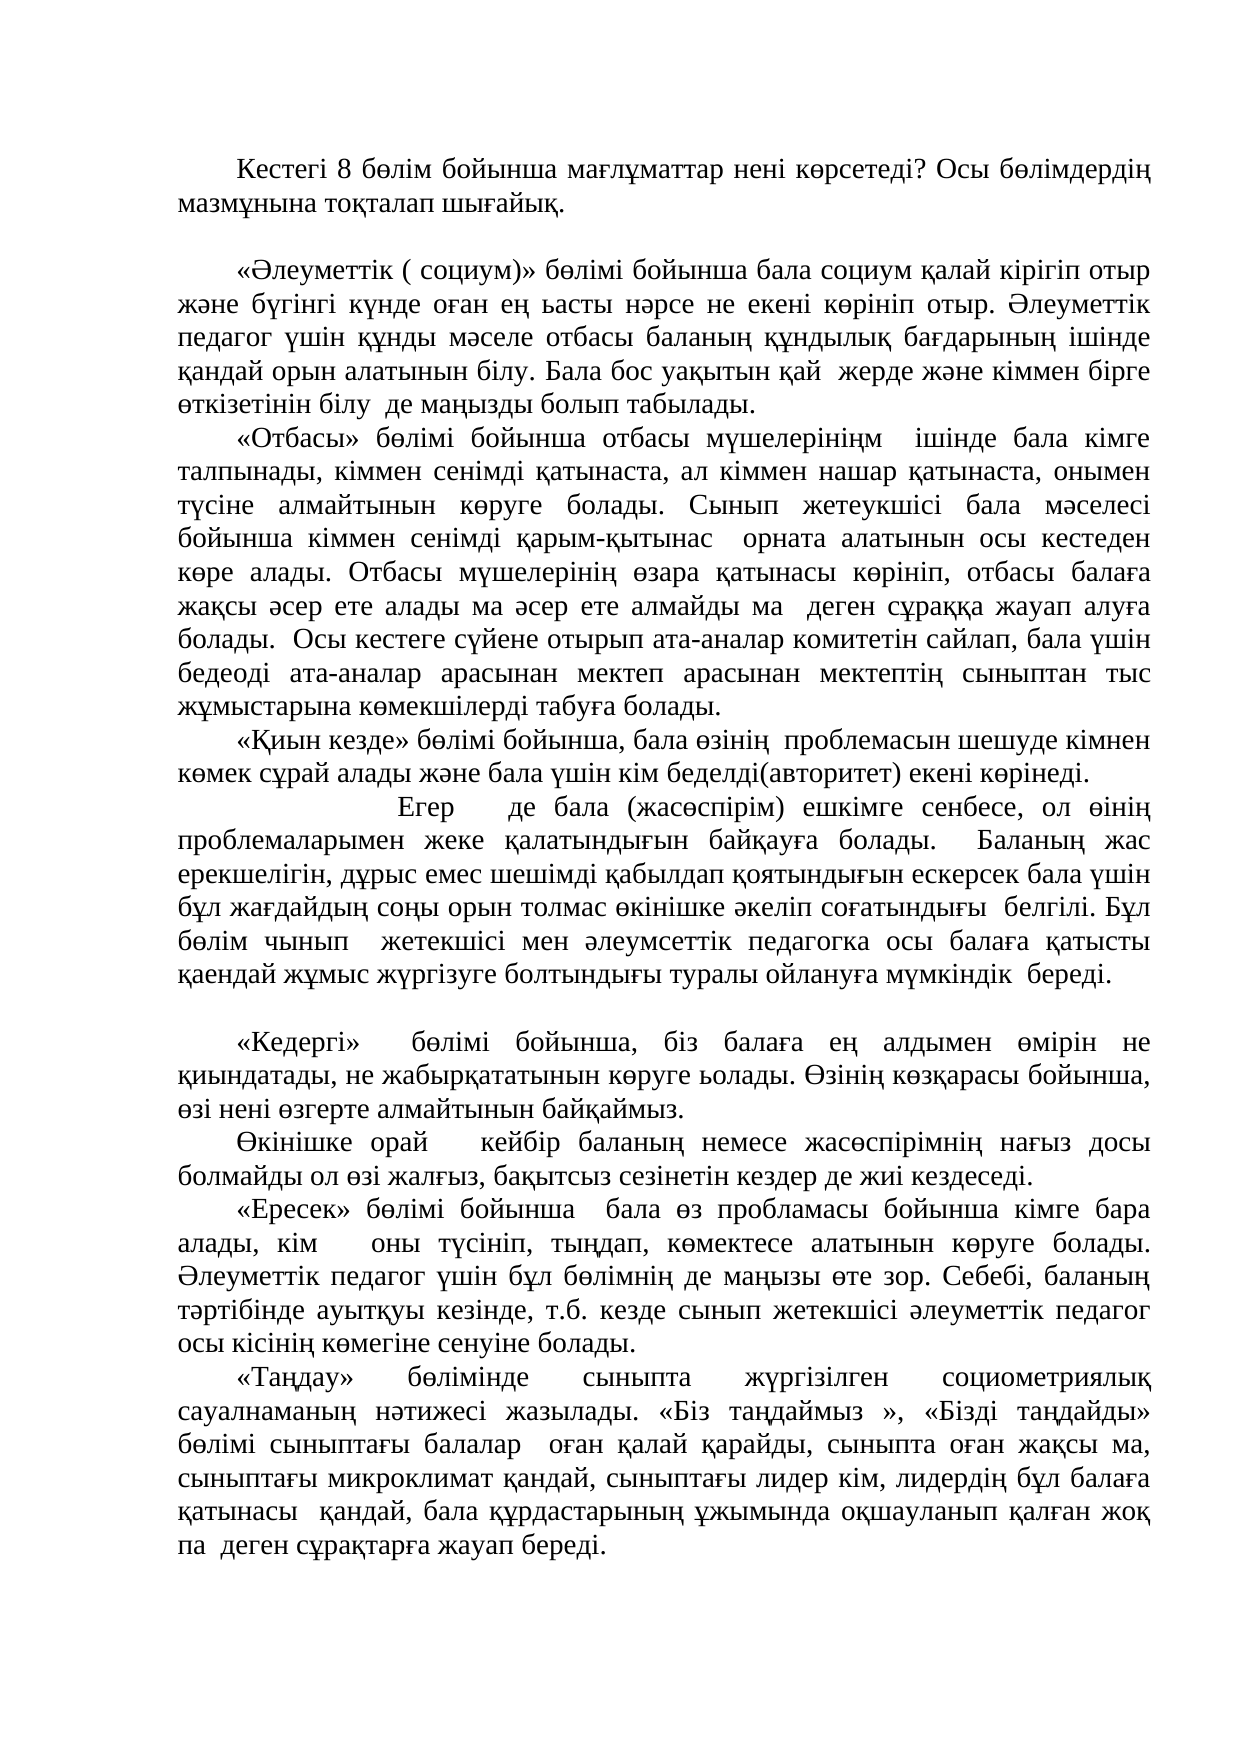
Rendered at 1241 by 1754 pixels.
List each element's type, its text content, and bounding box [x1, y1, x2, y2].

text «Отбасы» бөлімі бойынша отбасы мүшелерініңм ішінде бала кімге талпынады, кіммен сенімді қатынаста, ал кіммен нашар қатынаста, онымен түсіне алмайтынын көруге болады. Сынып жетеукшісі бала мәселесі бойынша кіммен сенімді қарым-қытынас орната алатынын осы кестеден көре алады. Отбасы мүшелерінің өзара қатынасы көрініп, отбасы балаға жақсы әсер ете алады ма әсер ете алмайды ма деген сұраққа жауап алуға болады. Осы кестеге сүйене отырып ата-аналар комитетін сайлап, бала үшін бедеоді ата-аналар арасынан мектеп арасынан мектептің сыныптан тыс жұмыстарына көмекшілерді табуға болады. [177, 420, 1152, 722]
text «Ересек» бөлімі бойынша бала өз пробламасы бойынша кімге бара алады, кім оны түсініп, тыңдап, көмектесе алатынын көруге болады. Әлеуметтік педагог үшін бұл бөлімнің де маңызы өте зор. Себебі, баланың тәртібінде ауытқуы кезінде, т.б. кезде сынып жетекшісі әлеуметтік педагог осы кісінің көмегіне сенуіне болады. [177, 1191, 1152, 1359]
text «Таңдау» бөлімінде сыныпта жүргізілген социометриялық сауалнаманың нәтижесі жазылады. «Біз таңдаймыз », «Бізді таңдайды» бөлімі сыныптағы балалар оған қалай қарайды, сыныпта оған жақсы ма, сыныптағы микроклимат қандай, сыныптағы лидер кім, лидердің бұл балаға қатынасы қандай, бала құрдастарының ұжымында оқшауланып қалған жоқ па деген сұрақтарға жауап береді. [177, 1359, 1152, 1560]
text Егер де бала (жасөспірім) ешкімге сенбесе, ол өінің проблемаларымен жеке қалатындығын байқауға болады. Баланың жас ерекшелігін, дұрыс емес шешімді қабылдап қоятындығын ескерсек бала үшін бұл жағдайдың соңы орын толмас өкінішке әкеліп соғатындығы белгілі. Бұл бөлім чынып жетекшісі мен әлеумсеттік педагогка осы балаға қатысты қаендай жұмыс жүргізуге болтындығы туралы ойлануға мүмкіндік береді. [177, 789, 1152, 990]
text «Әлеуметтік ( социум)» бөлімі бойынша бала социум қалай кірігіп отыр және бүгінгі күнде оған ең ьасты нәрсе не екені көрініп отыр. Әлеуметтік педагог үшін құнды мәселе отбасы баланың құндылық бағдарының ішінде қандай орын алатынын білу. Бала бос уақытын қай жерде және кіммен бірге өткізетінін білу де маңызды болып табылады. [177, 252, 1152, 420]
text Кестегі 8 бөлім бойынша мағлұматтар нені көрсетеді? Осы бөлімдердің мазмұнына тоқталап шығайық. [177, 152, 1152, 219]
text «Қиын кезде» бөлімі бойынша, бала өзінің проблемасын шешуде кімнен көмек сұрай алады және бала үшін кім беделді(авторитет) екені көрінеді. [177, 722, 1152, 789]
text «Кедергі» бөлімі бойынша, біз балаға ең алдымен өмірін не қиындатады, не жабырқататынын көруге ьолады. Өзінің көзқарасы бойынша, өзі нені өзгерте алмайтынын байқаймыз. [177, 1024, 1152, 1124]
text Өкінішке орай кейбір баланың немесе жасөспірімнің нағыз досы болмайды ол өзі жалғыз, бақытсыз сезінетін кездер де жиі кездеседі. [177, 1124, 1152, 1191]
